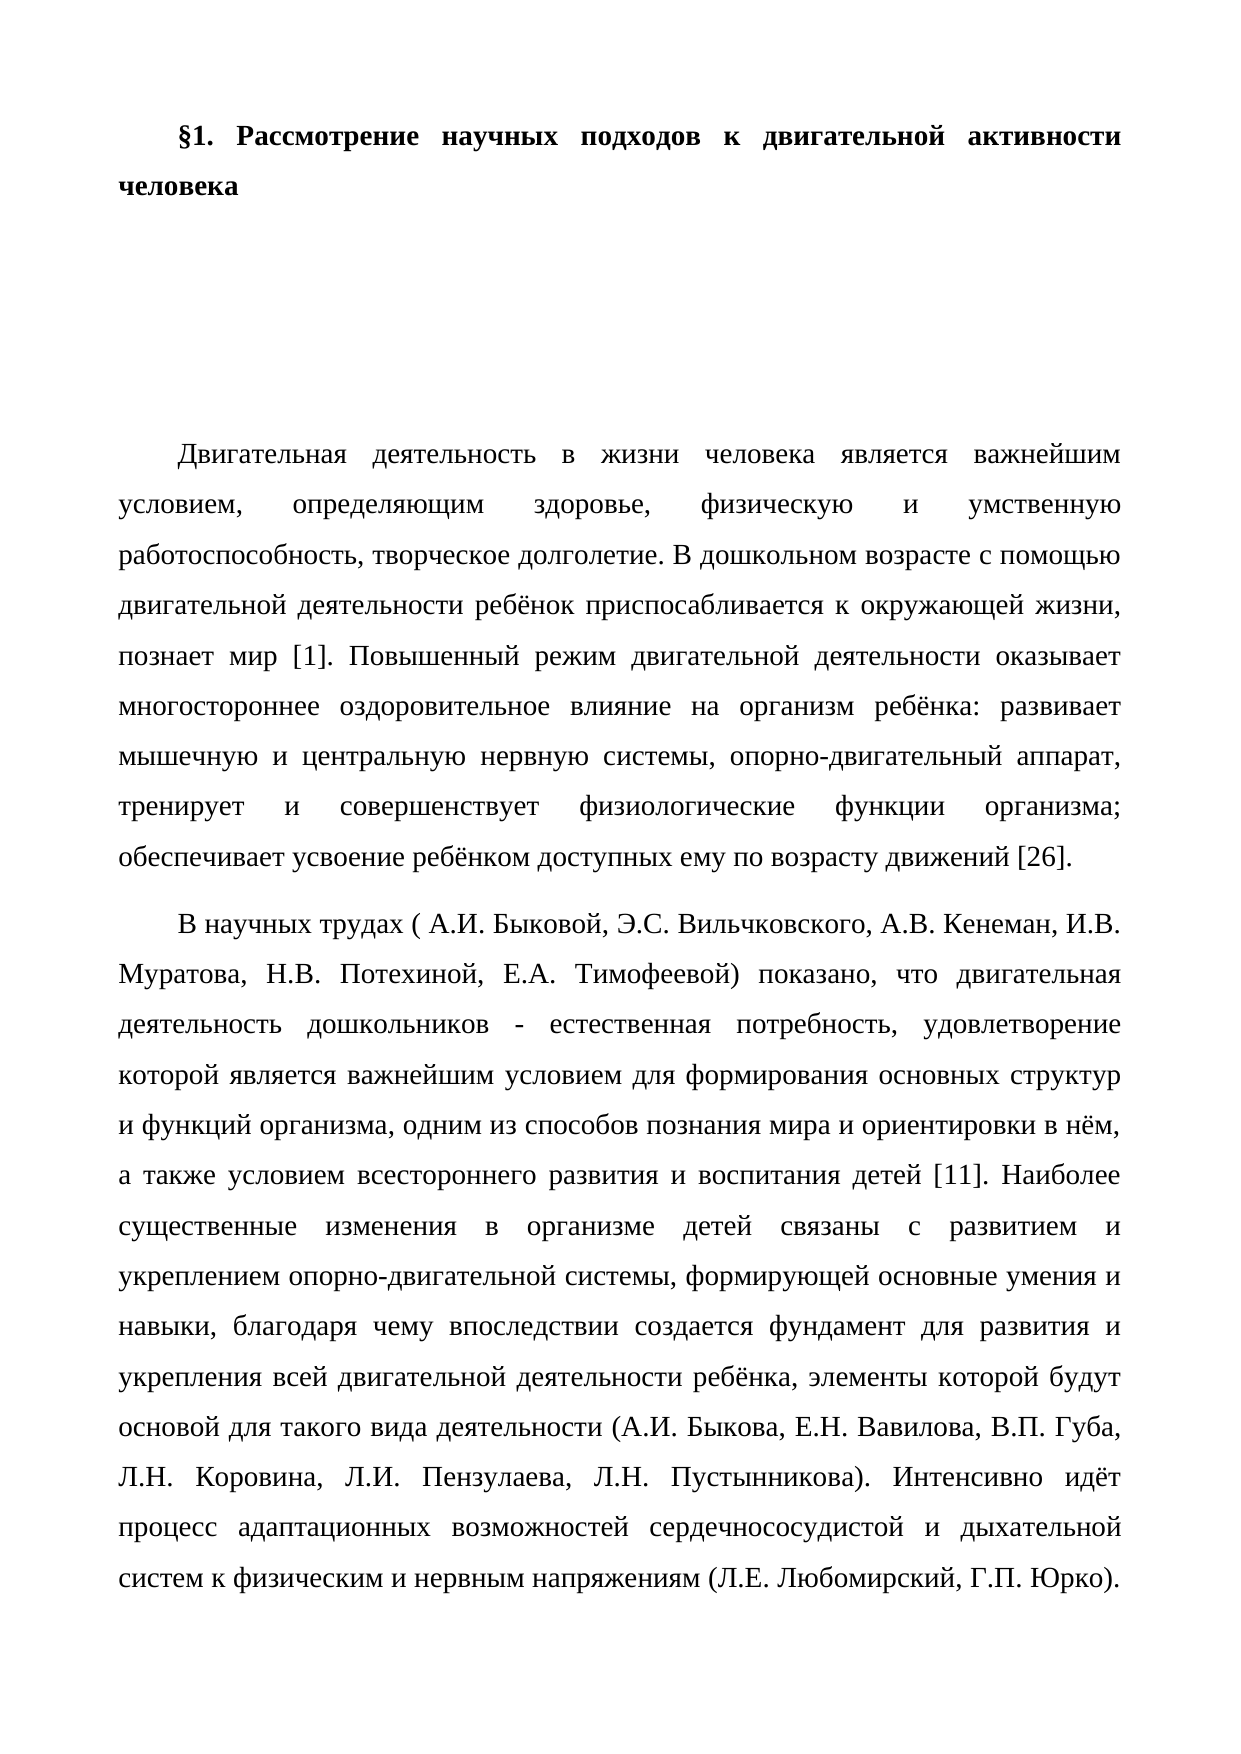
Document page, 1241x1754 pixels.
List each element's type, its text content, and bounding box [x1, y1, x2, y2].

text Двигательная деятельность в жизни человека является важнейшим условием, определяющим здоровье, физическую и умственную работоспособность, творческое долголетие. В дошкольном возрасте с помощью двигательной деятельности ребёнок приспосабливается к окружающей жизни, познает мир [1]. Повышенный режим двигательной деятельности оказывает многостороннее оздоровительное влияние на организм ребёнка: развивает мышечную и центральную нервную системы, опорно-двигательный аппарат, тренирует и совершенствует физиологические функции организма; обеспечивает усвоение ребёнком доступных ему по возрасту движений [26]. [118, 436, 1122, 872]
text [118, 906, 1122, 1593]
text §1. Рассмотрение научных подходов к двигательной активности человека [118, 118, 1122, 202]
